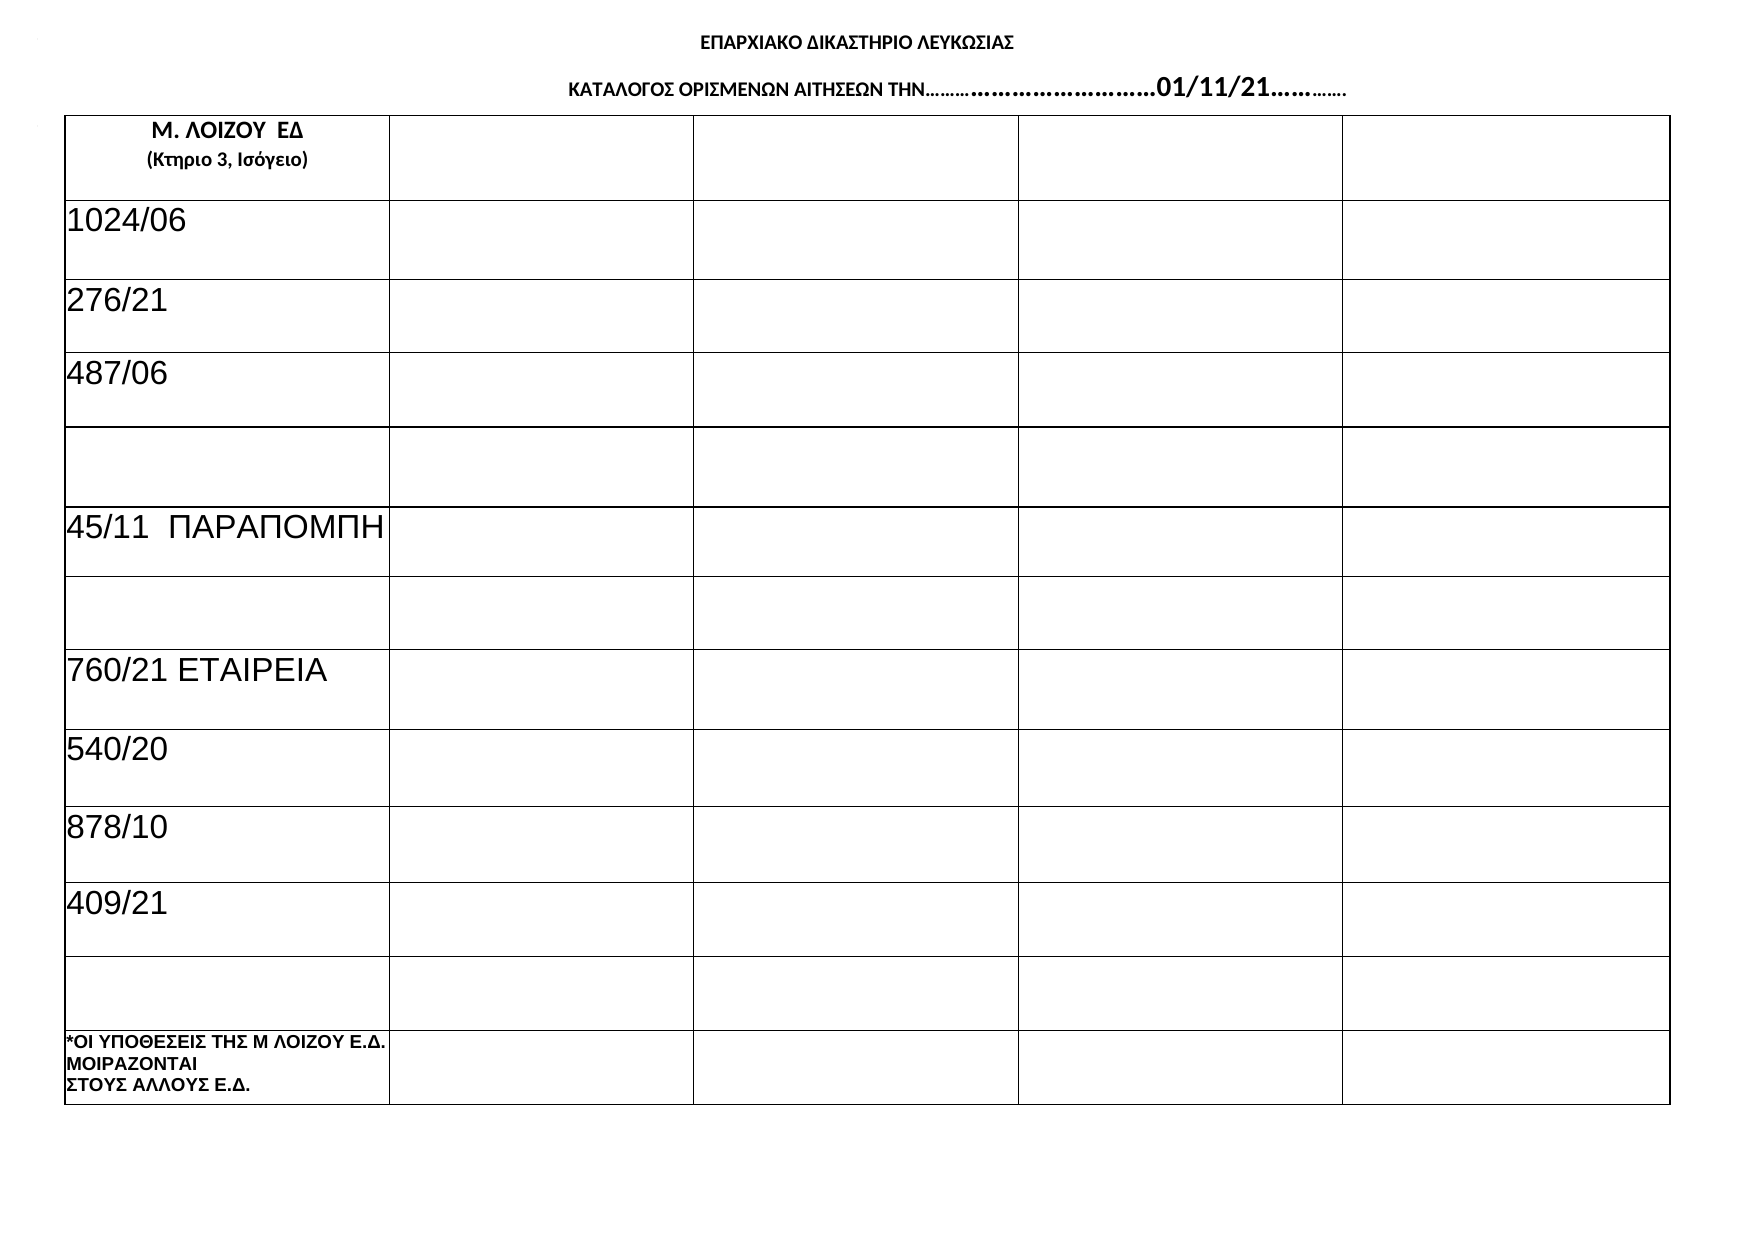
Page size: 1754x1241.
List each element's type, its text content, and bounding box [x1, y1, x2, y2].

table_cell 487/06 [66, 353, 389, 426]
table_cell [66, 428, 389, 506]
table_cell [1343, 353, 1669, 426]
table_cell [390, 428, 693, 506]
table_cell [390, 807, 693, 882]
text ΚΑΤΑΛΟΓΟΣ ΟΡΙΣΜΕΝΩΝ ΑΙΤΗΣΕΩΝ ΤΗΝ………………………………01/11/21…………. [568, 80, 1347, 101]
table_cell [390, 508, 693, 576]
table_cell [1343, 1031, 1669, 1104]
table_cell [390, 577, 693, 649]
table_cell [390, 883, 693, 956]
table_cell *ΟΙ ΥΠΟΘΕΣΕΙΣ ΤΗΣ Μ ΛΟΙΖΟΥ Ε.Δ. ΜΟΙΡΑΖΟΝΤΑΙ ΣΤΟΥΣ ΑΛΛΟΥΣ Ε.Δ. [66, 1031, 389, 1104]
table_cell [1343, 650, 1669, 728]
table_cell [390, 280, 693, 352]
table_cell [694, 807, 1018, 882]
table_cell [390, 1031, 693, 1104]
table_cell [1343, 883, 1669, 956]
table_cell [1019, 353, 1342, 426]
table_cell [1019, 957, 1342, 1030]
table_cell [694, 1031, 1018, 1104]
table_cell [694, 201, 1018, 279]
table_cell [1343, 730, 1669, 806]
table_cell [694, 577, 1018, 649]
table_cell 760/21 ΕΤΑΙΡΕΙΑ [66, 650, 389, 728]
table_header [1343, 116, 1669, 199]
table_cell [694, 280, 1018, 352]
table_cell [1343, 508, 1669, 576]
table_header [694, 116, 1018, 199]
table_cell [1019, 807, 1342, 882]
table_cell [1019, 577, 1342, 649]
table_cell [694, 883, 1018, 956]
table_cell [694, 650, 1018, 728]
table_cell [1019, 730, 1342, 806]
table_cell [66, 577, 389, 649]
table_cell 45/11 ΠΑΡΑΠΟΜΠΗ [66, 508, 389, 576]
table_header Μ. ΛΟΙΖΟΥ ΕΔ (Κτηριο 3, Ισόγειο) [66, 116, 389, 199]
table_cell 1024/06 [66, 201, 389, 279]
table_cell [694, 957, 1018, 1030]
table_cell [694, 428, 1018, 506]
table_cell [1343, 577, 1669, 649]
table_cell [1343, 428, 1669, 506]
table_cell [1019, 883, 1342, 956]
table_cell [390, 957, 693, 1030]
table_cell [1019, 650, 1342, 728]
table_cell [1019, 508, 1342, 576]
table_cell [1019, 1031, 1342, 1104]
table_cell 878/10 [66, 807, 389, 882]
text ΕΠΑΡΧΙΑΚΟ ΔΙΚΑΣΤΗΡΙΟ ΛΕΥΚΩΣΙΑΣ [43, 33, 1671, 53]
table_cell [1019, 280, 1342, 352]
table_cell [694, 508, 1018, 576]
table_header [390, 116, 693, 199]
table_cell [694, 353, 1018, 426]
table_cell [1343, 807, 1669, 882]
table_cell [390, 201, 693, 279]
table_cell 540/20 [66, 730, 389, 806]
table_cell 276/21 [66, 280, 389, 352]
table_cell [1019, 201, 1342, 279]
table_cell [390, 730, 693, 806]
table_cell [694, 730, 1018, 806]
table_cell [1343, 201, 1669, 279]
table_cell [390, 650, 693, 728]
table_cell [1343, 957, 1669, 1030]
table_cell [66, 957, 389, 1030]
table_header [1019, 116, 1342, 199]
table_cell [1019, 428, 1342, 506]
table_cell [390, 353, 693, 426]
table_cell 409/21 [66, 883, 389, 956]
table_cell [1343, 280, 1669, 352]
